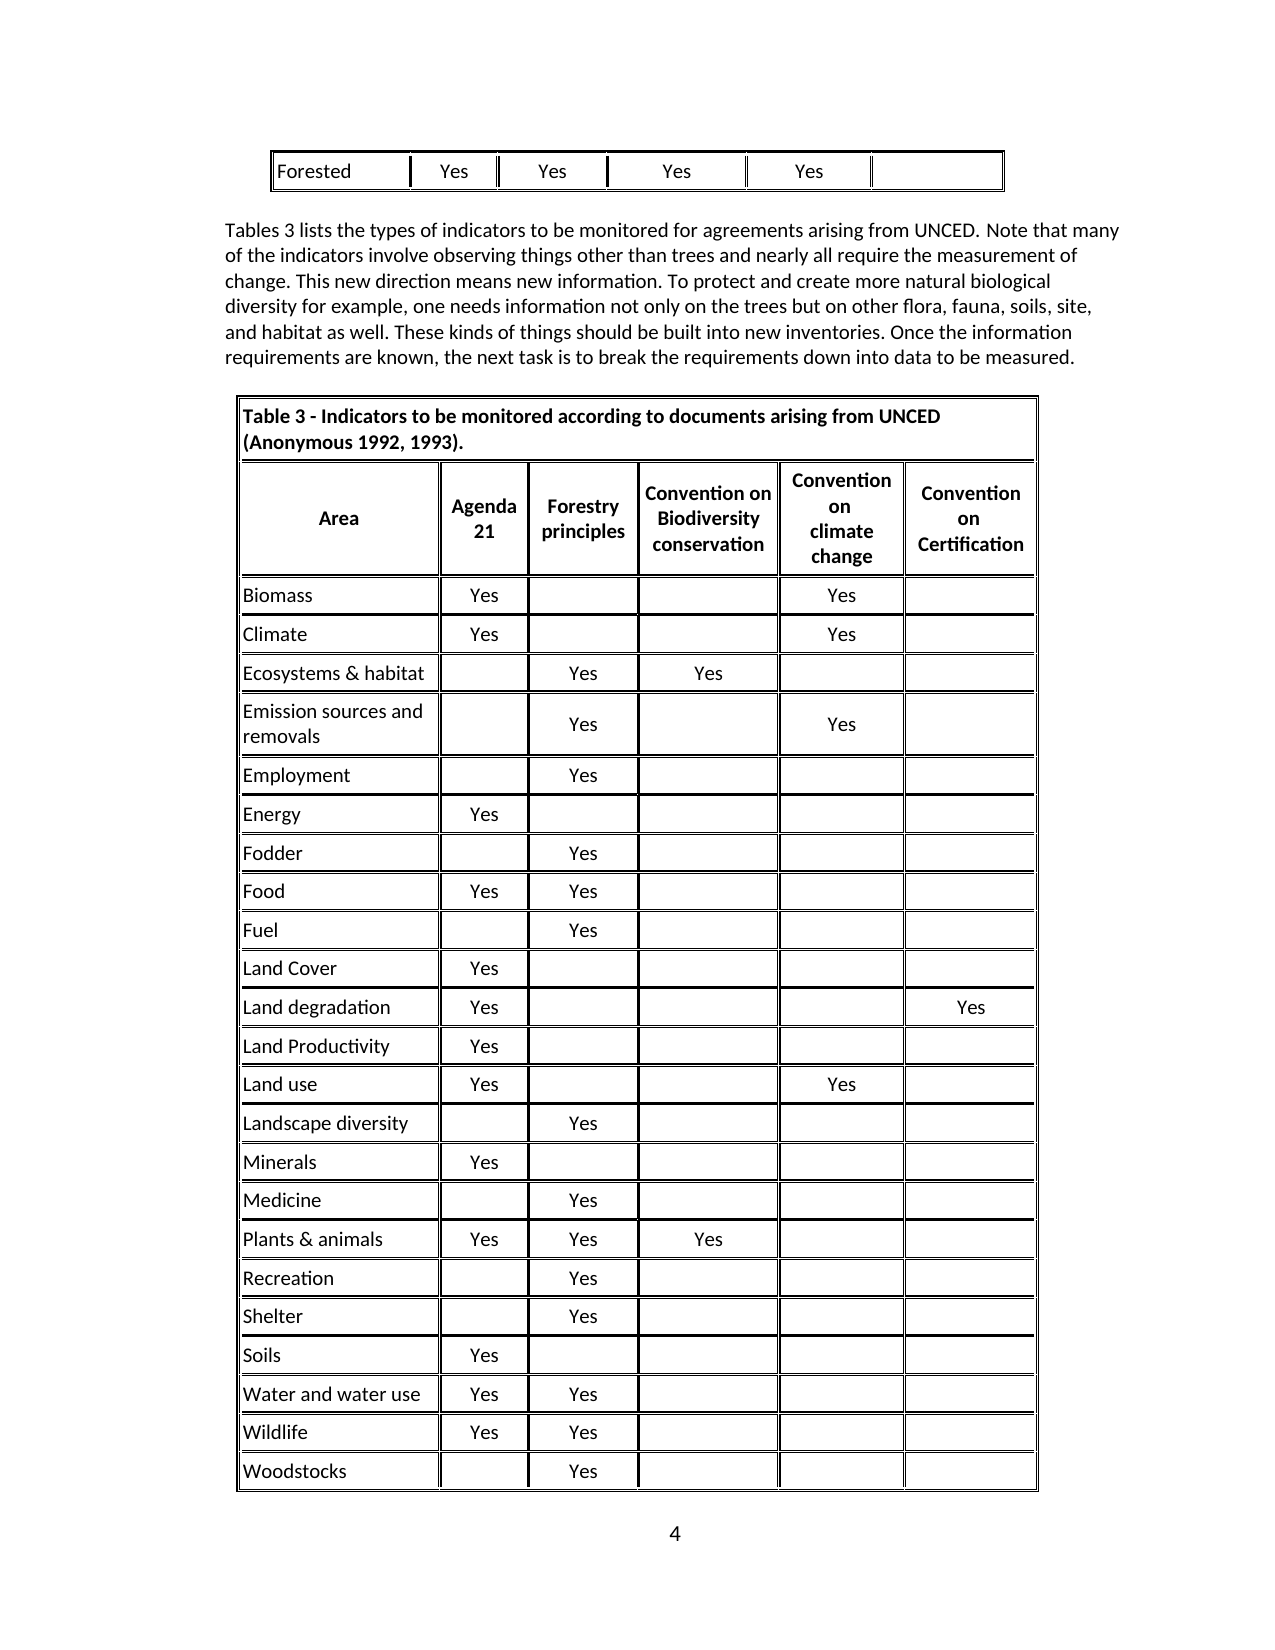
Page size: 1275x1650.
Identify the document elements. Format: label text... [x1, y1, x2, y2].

table_cell [530, 796, 637, 831]
table_cell [906, 1063, 1036, 1102]
table_cell Yes [530, 835, 637, 870]
table_cell Yes [530, 655, 637, 690]
table_cell [905, 1450, 1037, 1488]
table_cell [640, 1144, 777, 1179]
table_cell Woodstocks [238, 1450, 440, 1488]
table_cell [906, 1179, 1036, 1218]
table_cell [640, 1260, 777, 1295]
table_cell [530, 989, 637, 1025]
table_cell [781, 1260, 903, 1295]
table_cell Agenda 21 [442, 463, 527, 574]
table_cell [781, 912, 903, 947]
table_cell [638, 1450, 779, 1488]
table_cell Employment [240, 754, 438, 793]
table_cell [781, 758, 903, 793]
table_cell [781, 835, 903, 870]
table_cell [442, 1260, 527, 1295]
table_cell [640, 578, 777, 613]
table_cell [442, 694, 527, 754]
table_header Table 3 - Indicators to be monitored according to documents arising from UNCED (Anonymous 1992, 1993). [240, 399, 1036, 459]
table_cell Medicine [240, 1179, 438, 1218]
table_cell Water and water use [240, 1373, 438, 1411]
table_cell Yes [781, 694, 903, 754]
table_cell Land use [240, 1063, 438, 1102]
table_cell [442, 1183, 527, 1218]
table_cell [640, 1028, 777, 1063]
table_cell [906, 870, 1036, 909]
table_cell Yes [528, 1453, 638, 1488]
table_cell Soils [240, 1334, 438, 1372]
table_cell [640, 989, 777, 1025]
table_cell [781, 989, 903, 1025]
table_cell [530, 1144, 637, 1179]
table_cell [781, 1376, 903, 1411]
table_cell Shelter [240, 1295, 438, 1334]
table_cell Land Cover [240, 948, 438, 986]
table_cell Yes [640, 655, 777, 690]
table_cell Yes [442, 874, 527, 909]
table_cell [442, 655, 527, 690]
table_cell [906, 1334, 1036, 1372]
table_cell Yes [530, 1260, 637, 1295]
table_cell [640, 616, 777, 651]
table_cell Landscape diversity [240, 1102, 438, 1141]
table_cell [781, 655, 903, 690]
table_cell [781, 1221, 903, 1257]
table_cell Convention on climate change [781, 463, 903, 574]
table_cell [906, 1373, 1036, 1411]
table_cell Yes [640, 1221, 777, 1257]
table_cell [781, 1337, 903, 1372]
table_cell Emission sources and removals [240, 690, 438, 754]
table_cell Yes [530, 912, 637, 947]
table_cell [640, 835, 777, 870]
table_cell Convention on Certification [906, 459, 1036, 574]
table_cell Fodder [240, 831, 438, 870]
table_cell Forested [274, 153, 410, 189]
table_cell [906, 1218, 1037, 1257]
table_cell [905, 1257, 1037, 1295]
table_cell Yes [410, 152, 498, 189]
text Tables 3 lists the types of indicators to be monitored for agreements arising from UNCED. Note that many of the indicators involve observing things other than trees and nearly all require the measurement of change. This new direction means new information. To protect and create more natural biological diversity for example, one needs information not only on the trees but on other flora, fauna, soils, site, and habitat as well. These kinds of things should be built into new inventories. Once the information requirements are known, the next task is to break the requirements down into data to be measured. [225, 217, 1125, 370]
table_cell [906, 651, 1036, 690]
table_cell [530, 578, 637, 613]
table_cell [905, 1141, 1037, 1179]
table_cell Yes [906, 986, 1036, 1025]
table_cell [640, 1376, 777, 1411]
table_cell [781, 1299, 903, 1334]
table_cell Forestry principles [530, 463, 637, 574]
table_cell Yes [498, 152, 607, 189]
table_cell [906, 690, 1036, 754]
table_cell Yes [442, 1337, 527, 1372]
table_cell Ecosystems & habitat [240, 651, 438, 690]
table_cell [440, 1453, 528, 1488]
table_cell [781, 1144, 903, 1179]
table_cell Yes [530, 1299, 637, 1334]
table_cell Yes [530, 1376, 637, 1411]
table_cell [640, 1183, 777, 1218]
table_cell [530, 1067, 637, 1102]
table_cell Yes [442, 989, 527, 1025]
table_cell [781, 1415, 903, 1450]
table_cell Yes [747, 153, 872, 189]
table_cell [781, 874, 903, 909]
table_cell [640, 874, 777, 909]
table_cell Plants & animals [238, 1218, 438, 1257]
table_cell [442, 1299, 527, 1334]
table_cell [640, 1337, 777, 1372]
table_cell [781, 1105, 903, 1141]
table_cell Yes [781, 616, 903, 651]
table_cell Biomass [240, 574, 438, 613]
table_cell [906, 948, 1036, 986]
table_cell [781, 1028, 903, 1063]
table_cell [906, 754, 1036, 793]
table_cell [781, 951, 903, 986]
table_cell [906, 574, 1036, 613]
table_cell [530, 951, 637, 986]
table_cell Yes [530, 1105, 637, 1141]
table_cell [442, 758, 527, 793]
table_cell Yes [530, 694, 637, 754]
table_cell [530, 616, 637, 651]
table_cell Yes [607, 153, 747, 189]
table_cell Yes [442, 951, 527, 986]
table_cell Yes [442, 1415, 527, 1450]
table_cell Yes [781, 578, 903, 613]
table_cell [781, 796, 903, 831]
table_cell [442, 1105, 527, 1141]
table_cell Wildlife [240, 1411, 438, 1450]
table_cell Climate [238, 613, 438, 651]
table_cell [872, 153, 1002, 189]
table_cell Land degradation [240, 986, 438, 1025]
table_cell Minerals [238, 1141, 440, 1179]
table_cell [640, 1299, 777, 1334]
table_cell [530, 1337, 637, 1372]
table_cell Energy [238, 793, 438, 831]
table_cell [640, 758, 777, 793]
table_cell Yes [781, 1067, 903, 1102]
table_cell [906, 793, 1037, 831]
table_cell [906, 1411, 1036, 1450]
table_cell Yes [530, 874, 637, 909]
table_cell Food [240, 870, 438, 909]
table_cell [640, 1067, 777, 1102]
table_cell [905, 909, 1037, 947]
table_cell [905, 1025, 1037, 1063]
table_cell [530, 1028, 637, 1063]
table_cell [442, 912, 527, 947]
table_cell Yes [442, 1028, 527, 1063]
table_cell Yes [530, 1183, 637, 1218]
table_cell [781, 1183, 903, 1218]
table_cell Recreation [238, 1257, 440, 1295]
table_cell [640, 694, 777, 754]
table_cell Convention on Biodiversity conservation [640, 463, 777, 574]
table_cell Area [240, 459, 438, 574]
table_cell [906, 1295, 1036, 1334]
table_cell [906, 613, 1037, 651]
table_cell Yes [530, 1415, 637, 1450]
table_cell [779, 1453, 905, 1488]
table_cell [906, 831, 1036, 870]
table_cell Yes [442, 1221, 527, 1257]
table_cell [640, 1415, 777, 1450]
table_cell [906, 1102, 1036, 1141]
table_cell Yes [442, 1144, 527, 1179]
table_cell Yes [530, 1221, 637, 1257]
table_cell Yes [442, 1376, 527, 1411]
table_cell Yes [442, 1067, 527, 1102]
table_cell [442, 835, 527, 870]
table_cell Land Productivity [238, 1025, 440, 1063]
table_cell Yes [442, 796, 527, 831]
table_cell [640, 912, 777, 947]
table_cell Yes [530, 758, 637, 793]
table_cell [640, 1105, 777, 1141]
table_cell Yes [442, 616, 527, 651]
table_cell Yes [442, 578, 527, 613]
table_cell [640, 951, 777, 986]
table_cell Fuel [238, 909, 440, 947]
table_cell [640, 796, 777, 831]
